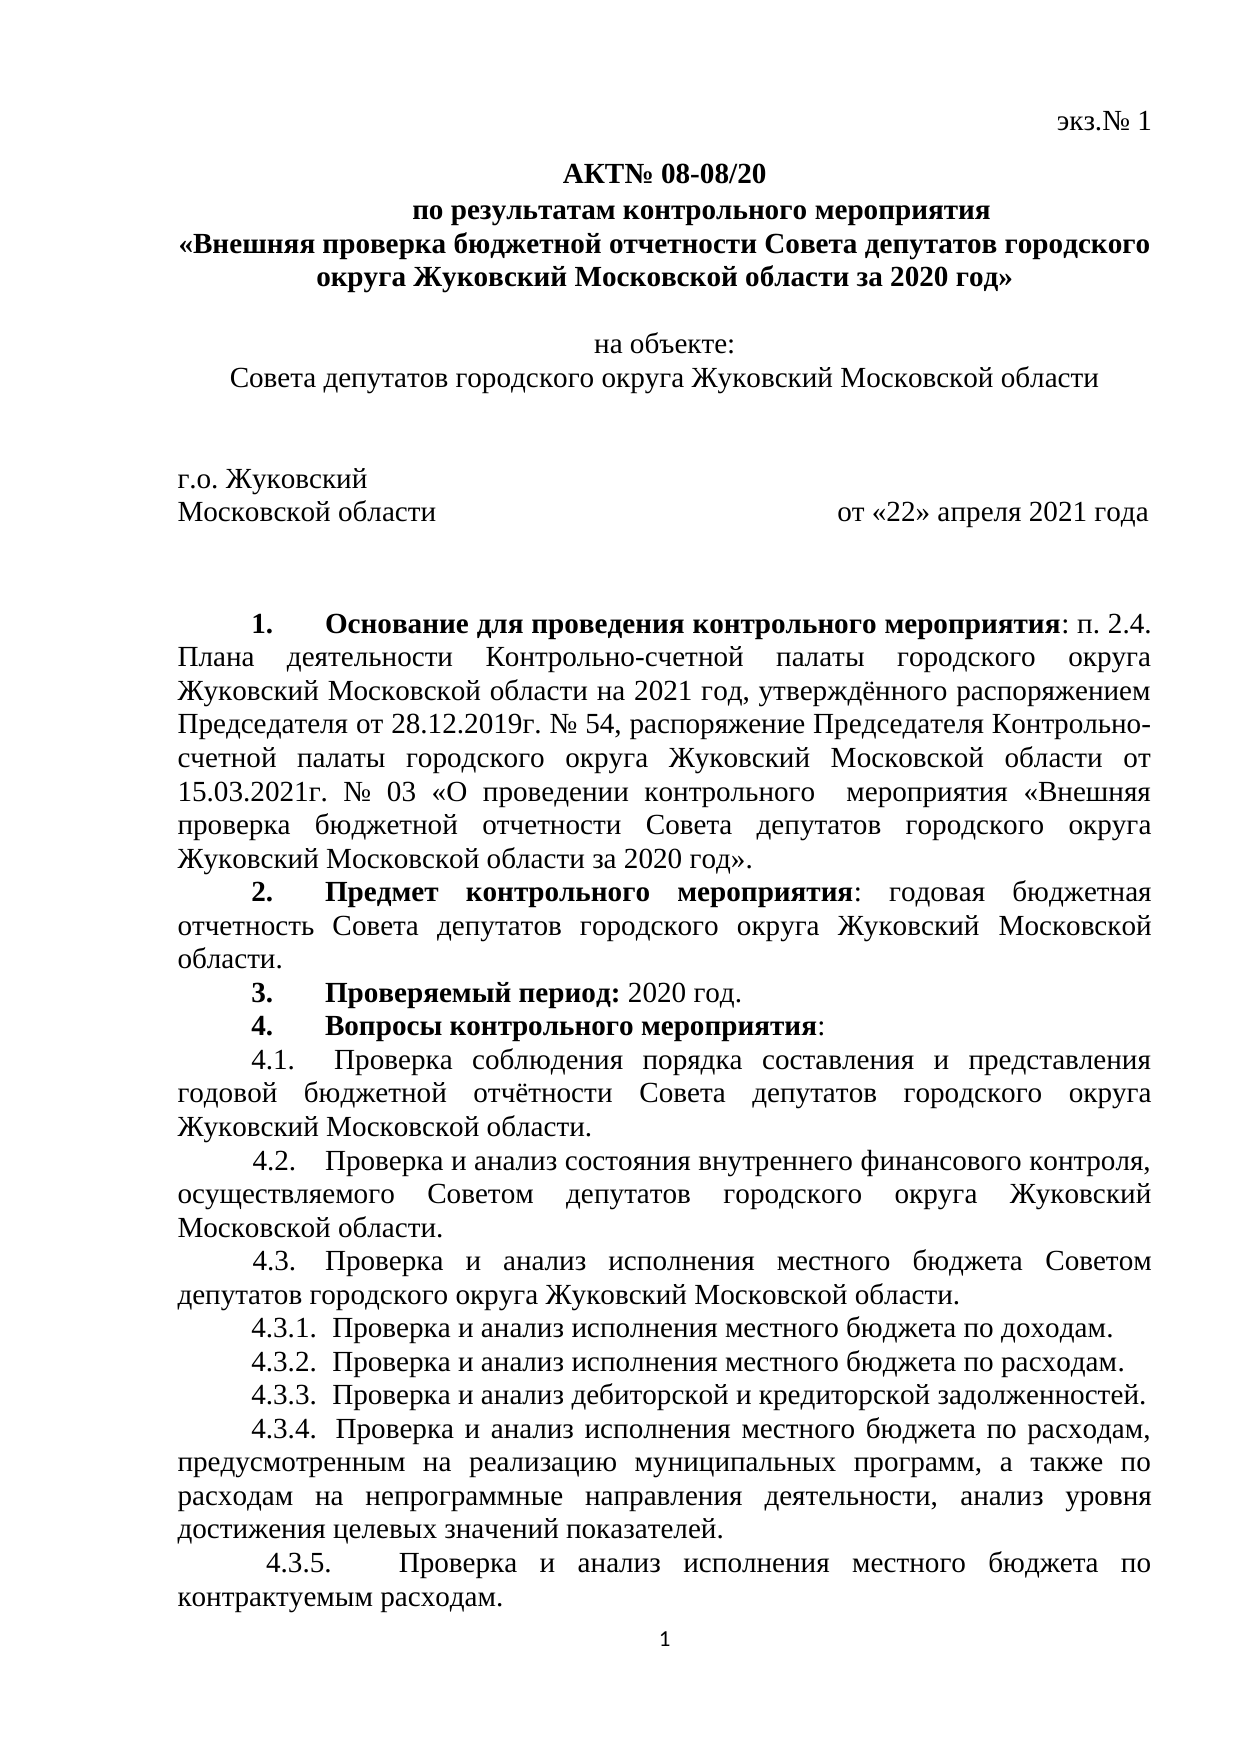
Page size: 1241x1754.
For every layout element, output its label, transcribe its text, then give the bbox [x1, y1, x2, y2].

text Совета депутатов городского округа Жуковский Московской области [177, 360, 1152, 394]
text Московской области от «22» апреля 2021 года [177, 494, 1152, 528]
text по результатам контрольного мероприятия [177, 192, 1152, 226]
text г.о. Жуковский [177, 461, 1152, 494]
list Проверка и анализ исполнения местного бюджета Советом депутатов городского округа Жуковский Московской области. [177, 1243, 1152, 1310]
list Проверка и анализ исполнения местного бюджета по расходам. [177, 1344, 1152, 1377]
list Проверка и анализ исполнения местного бюджета по контрактуемым расходам. [177, 1545, 1152, 1612]
list Проверка и анализ исполнения местного бюджета по расходам, предусмотренным на реализацию муниципальных программ, а также по расходам на непрограммные направления деятельности, анализ уровня достижения целевых значений показателей. [177, 1411, 1152, 1545]
text экз.№ 1 [177, 103, 1152, 137]
text 4.1. Проверка соблюдения порядка составления и представления годовой бюджетной отчётности Совета депутатов городского округа Жуковский Московской области. [177, 1042, 1152, 1143]
text 4. Вопросы контрольного мероприятия: [177, 1008, 1152, 1042]
text 1. Основание для проведения контрольного мероприятия: п. 2.4. Плана деятельности Контрольно-счетной палаты городского округа Жуковский Московской области на 2021 год, утверждённого распоряжением Председателя от 28.12.2019г. № 54, распоряжение Председателя Контрольно-счетной палаты городского округа Жуковский Московской области от 15.03.2021г. № 03 «О проведении контрольного мероприятия «Внешняя проверка бюджетной отчетности Совета депутатов городского округа Жуковский Московской области за 2020 год». [177, 606, 1152, 874]
text на объекте: [177, 327, 1152, 360]
list Проверка и анализ дебиторской и кредиторской задолженностей. [177, 1377, 1152, 1411]
text 2. Предмет контрольного мероприятия: годовая бюджетная отчетность Совета депутатов городского округа Жуковский Московской области. [177, 874, 1152, 975]
text Акт№ 08-08/20 [177, 156, 1152, 190]
text 3. Проверяемый период: 2020 год. [177, 975, 1152, 1008]
list Проверка и анализ состояния внутреннего финансового контроля, осуществляемого Советом депутатов городского округа Жуковский Московской области. [177, 1143, 1152, 1243]
text «Внешняя проверка бюджетной отчетности Совета депутатов городского округа Жуковский Московской области за 2020 год» [177, 226, 1152, 293]
list Проверка и анализ исполнения местного бюджета по доходам. [177, 1310, 1152, 1344]
